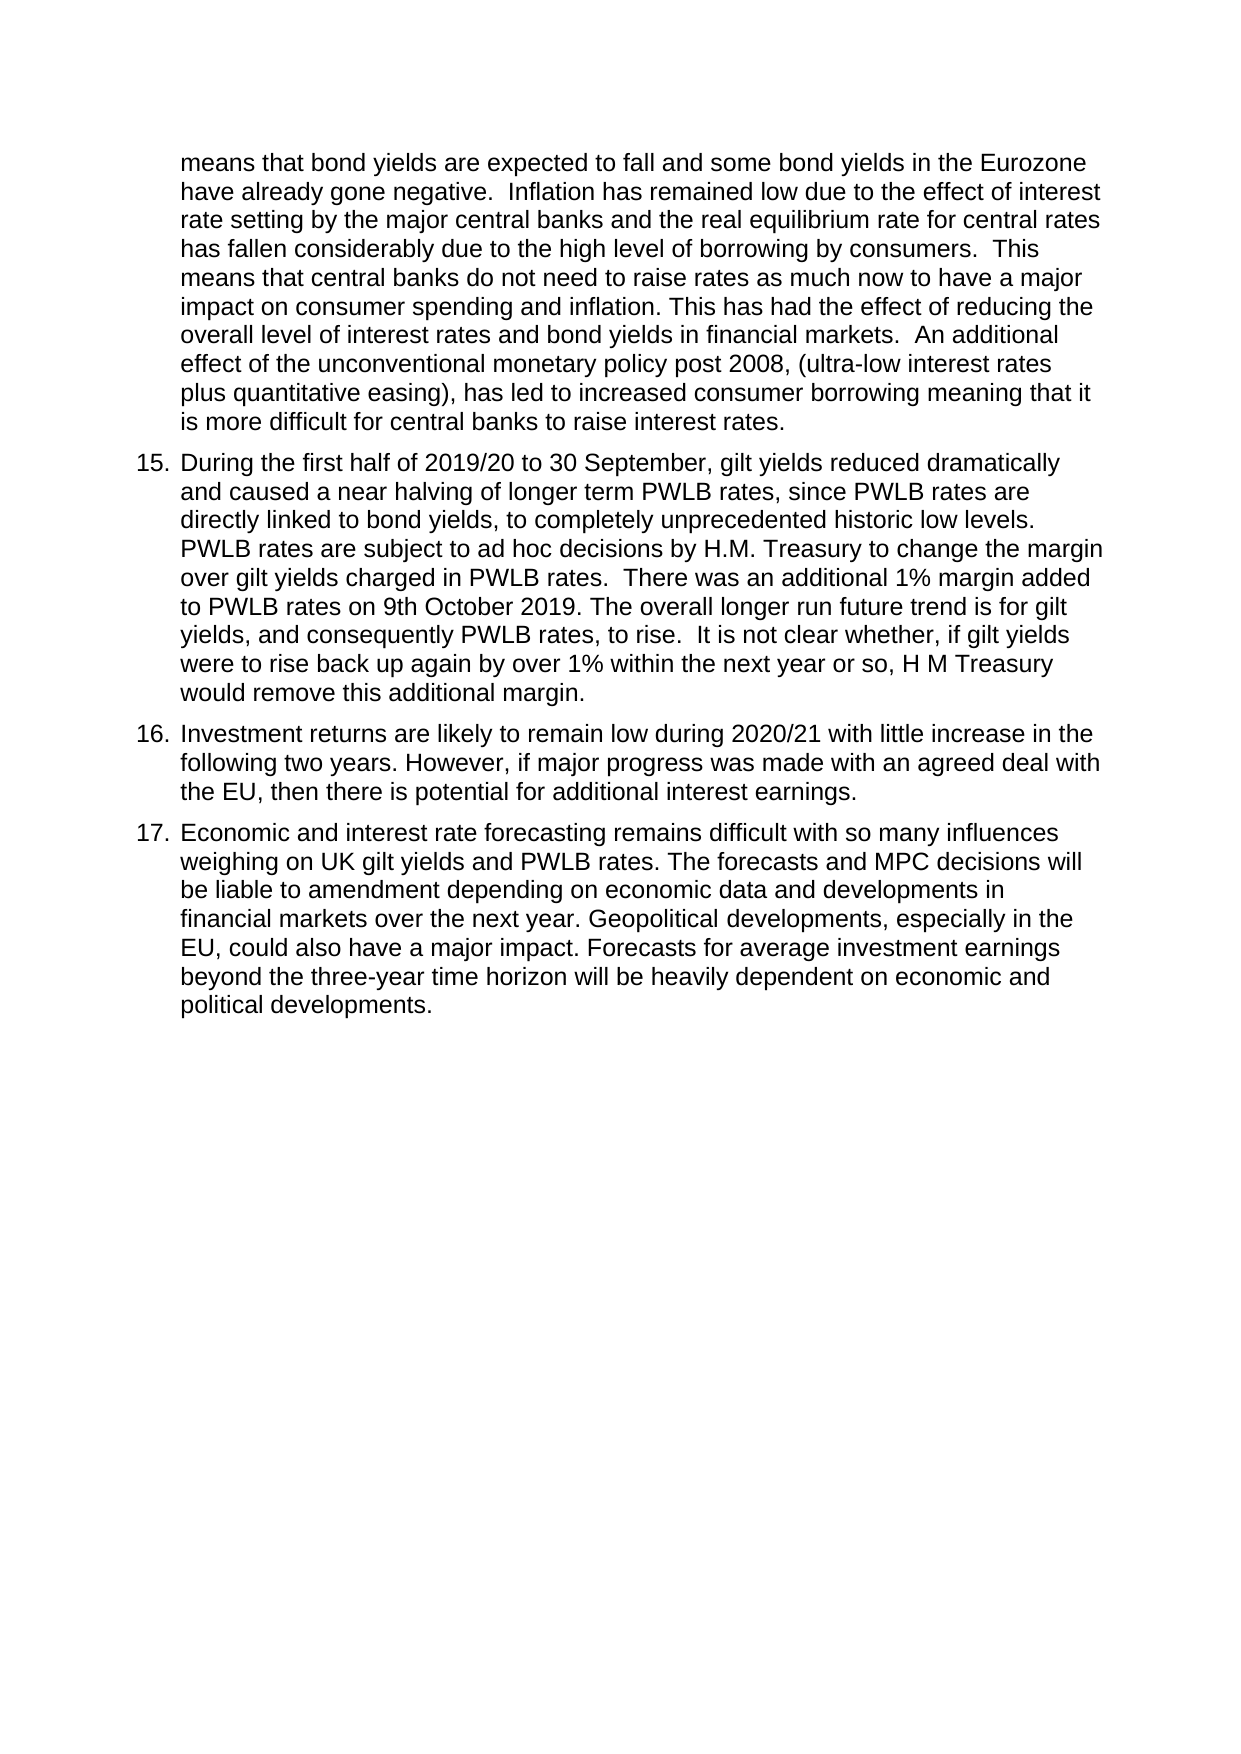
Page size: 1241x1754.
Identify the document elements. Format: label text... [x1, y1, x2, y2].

text During the first half of 2019/20 to 30 September, gilt yields reduced dramatically and caused a near halving of longer term PWLB rates, since PWLB rates are directly linked to bond yields, to completely unprecedented historic low levels. PWLB rates are subject to ad hoc decisions by H.M. Treasury to change the margin over gilt yields charged in PWLB rates. There was an additional 1% margin added to PWLB rates on 9th October 2019. The overall longer run future trend is for gilt yields, and consequently PWLB rates, to rise. It is not clear whether, if gilt yields were to rise back up again by over 1% within the next year or so, H M Treasury would remove this additional margin. [136, 448, 1104, 706]
text Investment returns are likely to remain low during 2020/21 with little increase in the following two years. However, if major progress was made with an agreed deal with the EU, then there is potential for additional interest earnings. [136, 719, 1104, 805]
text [136, 148, 1104, 435]
text Economic and interest rate forecasting remains difficult with so many influences weighing on UK gilt yields and PWLB rates. The forecasts and MPC decisions will be liable to amendment depending on economic data and developments in financial markets over the next year. Geopolitical developments, especially in the EU, could also have a major impact. Forecasts for average investment earnings beyond the three-year time horizon will be heavily dependent on economic and political developments. [136, 818, 1104, 1019]
